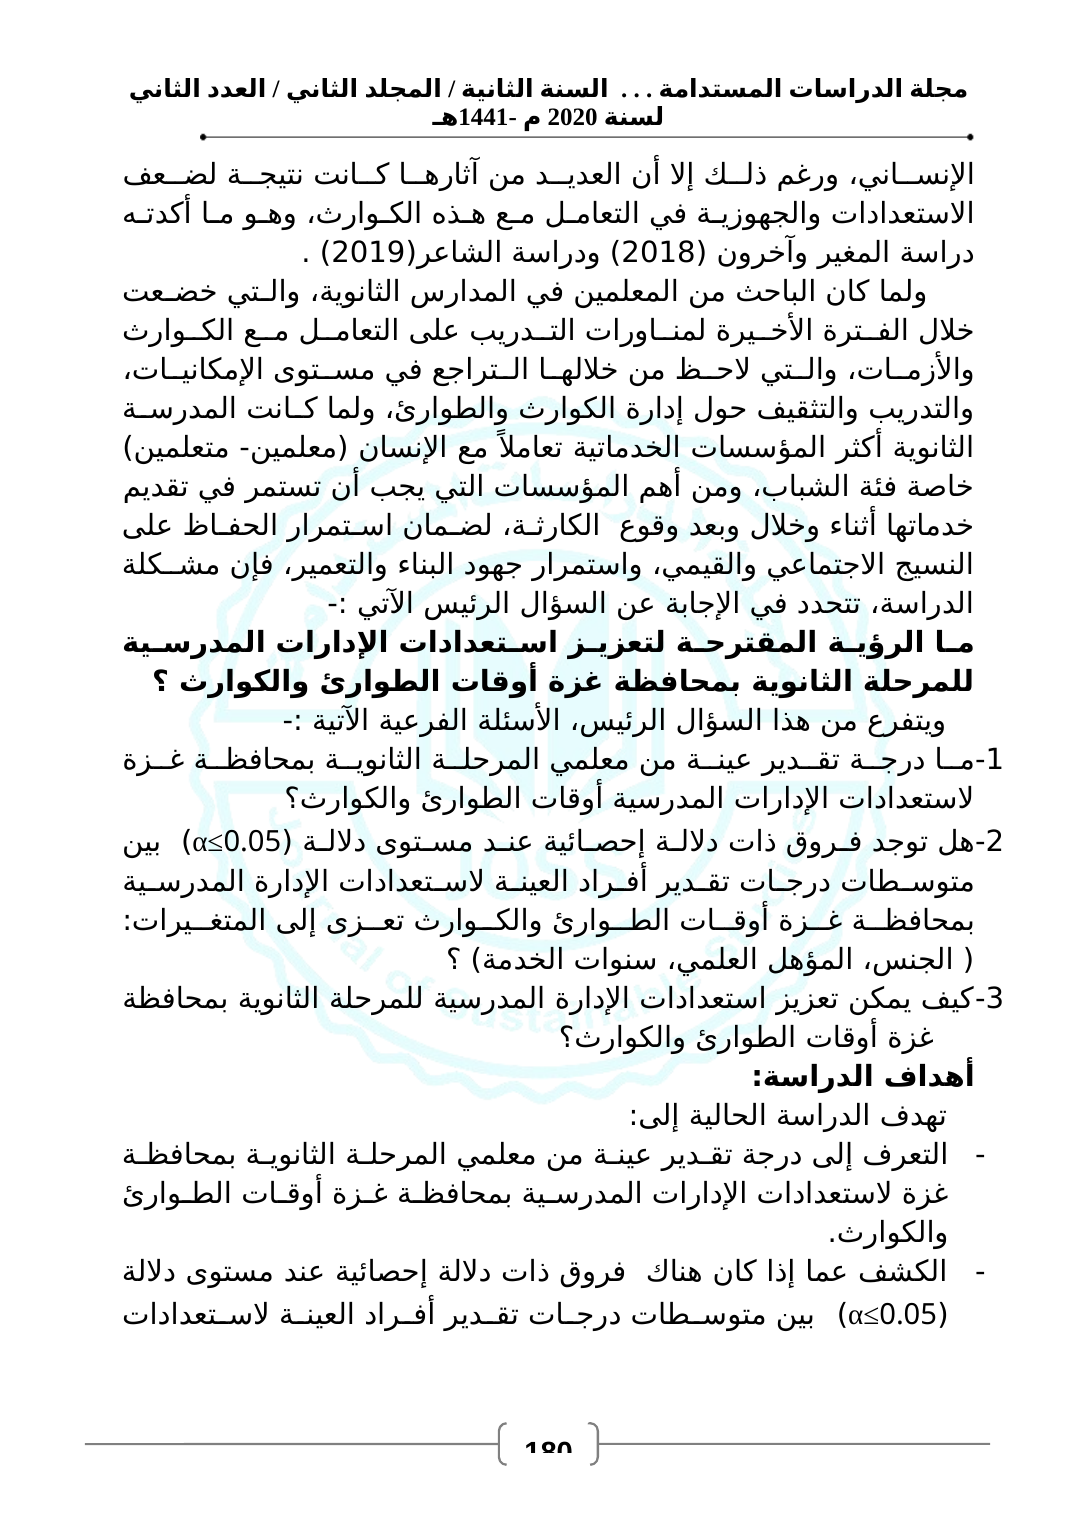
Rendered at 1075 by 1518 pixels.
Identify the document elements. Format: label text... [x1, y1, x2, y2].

text تهدف الدراسة الحالية إلى: [122, 1098, 975, 1132]
list التعرف إلى درجة تقدير عينة من معلمي المرحلة الثانوية بمحافظة غزة لاستعدادات الإدارات المدرسية بمحافظة غزة أوقات الطوارئ والكوارث. [122, 1137, 975, 1249]
picture [200, 131, 975, 145]
text ولما كان الباحث من المعلمين في المدارس الثانوية، والتي خضعت خلال الفترة الأخيرة لمناورات التدريب على التعامل مع الكوارث والأزمات، والتي لاحظ من خلالها التراجع في مستوى الإمكانيات، والتدريب والتثقيف حول إدارة الكوارث والطوارئ، ولما كانت المدرسة الثانوية أكثر المؤسسات الخدماتية تعاملاً مع الإنسان (معلمين- متعلمين) خاصة فئة الشباب، ومن أهم المؤسسات التي يجب أن تستمر في تقديم خدماتها أثناء وخلال وبعد وقوع الكارثة، لضمان استمرار الحفاظ على النسيج الاجتماعي والقيمي، واستمرار جهود البناء والتعمير، فإن مشكلة الدراسة، تتحدد في الإجابة عن السؤال الرئيس الآتي :- [122, 274, 975, 620]
list كيف يمكن تعزيز استعدادات الإدارة المدرسية للمرحلة الثانوية بمحافظة غزة أوقات الطوارئ والكوارث؟ [122, 981, 975, 1054]
list هل توجد فروق ذات دلالة إحصائية عند مستوى دلالة (α≤0.05) بين متوسطات درجات تقدير أفراد العينة لاستعدادات الإدارة المدرسية بمحافظة غزة أوقات الطوارئ والكوارث تعزى إلى المتغيرات: ( الجنس، المؤهل العلمي، سنوات الخدمة) ؟ [122, 820, 975, 976]
text ما الرؤية المقترحة لتعزيز استعدادات الإدارات المدرسية للمرحلة الثانوية بمحافظة غزة أوقات الطوارئ والكوارث ؟ [122, 625, 975, 698]
text ويتفرع من هذا السؤال الرئيس، الأسئلة الفرعية الآتية :- [122, 703, 975, 737]
text أهداف الدراسة: [122, 1059, 975, 1093]
list ما درجة تقدير عينة من معلمي المرحلة الثانوية بمحافظة غزة لاستعدادات الإدارات المدرسية أوقات الطوارئ والكوارث؟ [122, 742, 975, 815]
